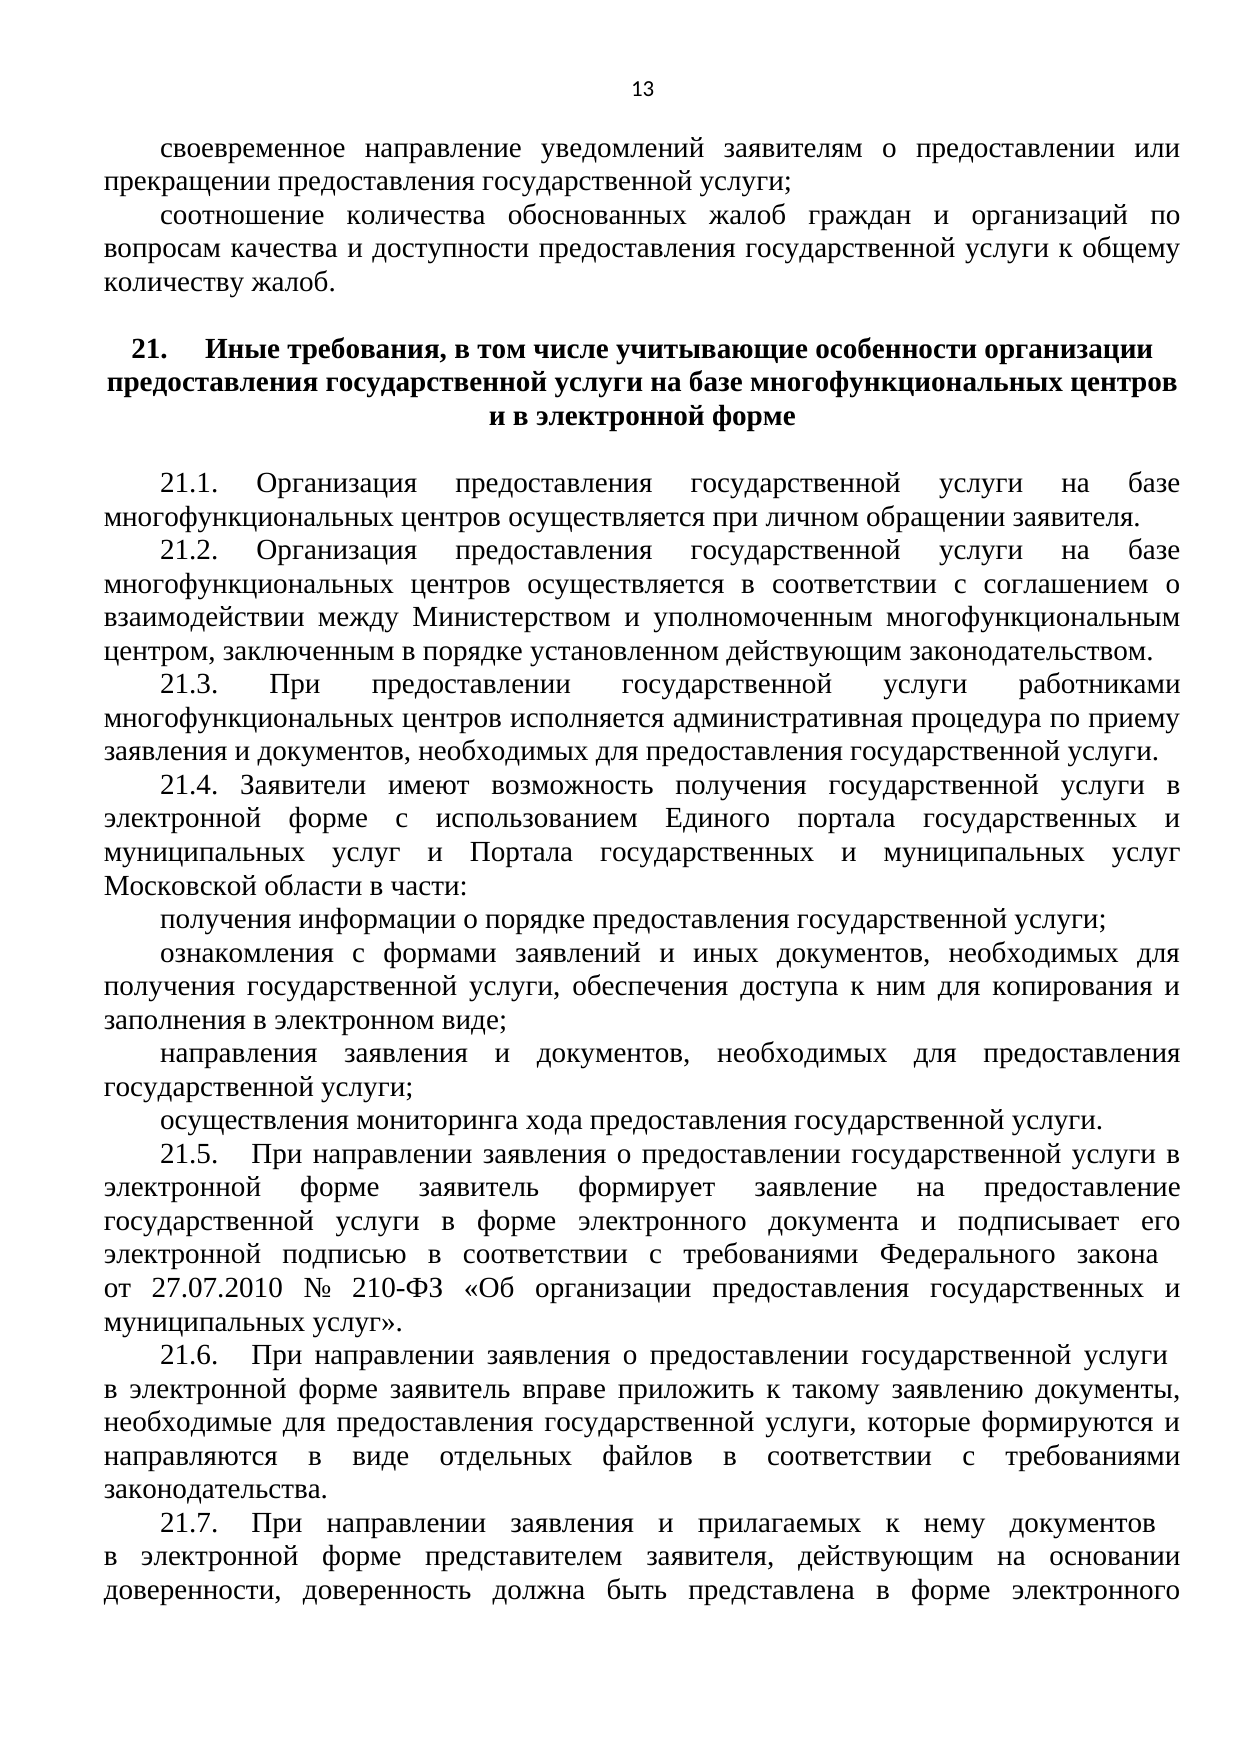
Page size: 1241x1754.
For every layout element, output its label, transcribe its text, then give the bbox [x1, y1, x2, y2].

text 21.6. При направлении заявления о предоставлении государственной услуги в электронной форме заявитель вправе приложить к такому заявлению документы, необходимые для предоставления государственной услуги, которые формируются и направляются в виде отдельных файлов в соответствии с требованиями законодательства. [103, 1337, 1181, 1505]
text получения информации о порядке предоставления государственной услуги; [103, 901, 1181, 935]
text своевременное направление уведомлений заявителям о предоставлении или прекращении предоставления государственной услуги; [103, 130, 1181, 197]
text 21.4. Заявители имеют возможность получения государственной услуги в электронной форме с использованием Единого портала государственных и муниципальных услуг и Портала государственных и муниципальных услуг Московской области в части: [103, 767, 1181, 901]
text 21.3. При предоставлении государственной услуги работниками многофункциональных центров исполняется административная процедура по приему заявления и документов, необходимых для предоставления государственной услуги. [103, 666, 1181, 767]
text ознакомления с формами заявлений и иных документов, необходимых для получения государственной услуги, обеспечения доступа к ним для копирования и заполнения в электронном виде; [103, 935, 1181, 1035]
text 21. Иные требования, в том числе учитывающие особенности организации предоставления государственной услуги на базе многофункциональных центров и в электронной форме [103, 331, 1181, 432]
text осуществления мониторинга хода предоставления государственной услуги. [103, 1102, 1181, 1136]
text 21.5. При направлении заявления о предоставлении государственной услуги в электронной форме заявитель формирует заявление на предоставление государственной услуги в форме электронного документа и подписывает его электронной подписью в соответствии с требованиями Федерального закона от 27.07.2010 № 210-ФЗ «Об организации предоставления государственных и муниципальных услуг». [103, 1136, 1181, 1337]
text направления заявления и документов, необходимых для предоставления государственной услуги; [103, 1035, 1181, 1102]
text соотношение количества обоснованных жалоб граждан и организаций по вопросам качества и доступности предоставления государственной услуги к общему количеству жалоб. [103, 197, 1181, 297]
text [103, 1505, 1181, 1606]
text 21.2. Организация предоставления государственной услуги на базе многофункциональных центров осуществляется в соответствии с соглашением о взаимодействии между Министерством и уполномоченным многофункциональным центром, заключенным в порядке установленном действующим законодательством. [103, 532, 1181, 666]
text 21.1. Организация предоставления государственной услуги на базе многофункциональных центров осуществляется при личном обращении заявителя. [103, 465, 1181, 532]
